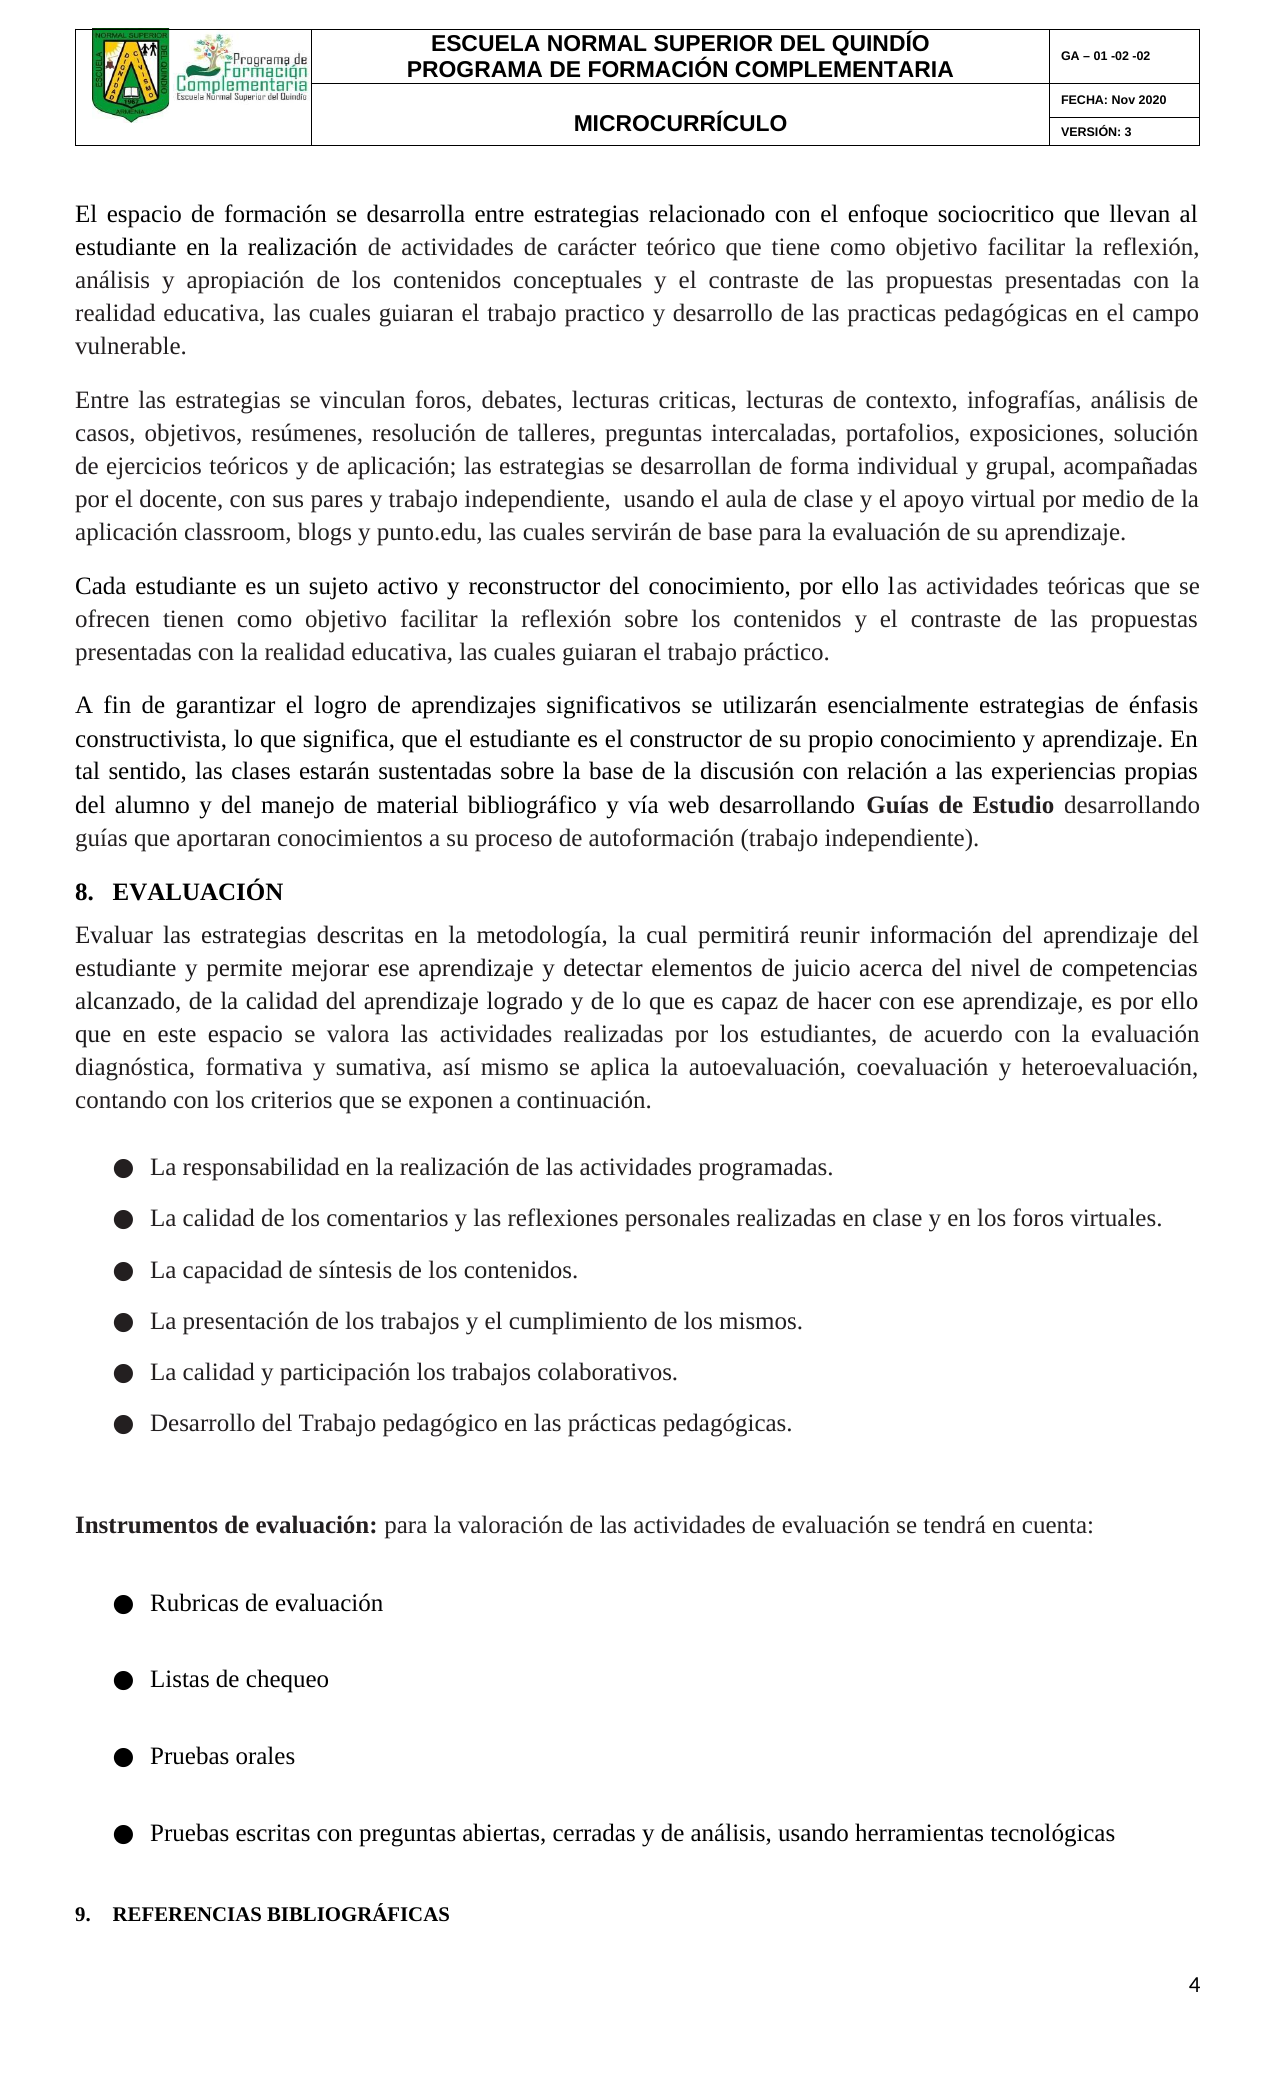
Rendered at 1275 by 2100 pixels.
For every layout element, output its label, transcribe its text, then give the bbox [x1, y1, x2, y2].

list La presentación de los trabajos y el cumplimiento de los mismos. [112, 1292, 1200, 1344]
text El espacio de formación se desarrolla entre estrategias relacionado con el enfoque sociocritico que llevan al estudiante en la realización de actividades de carácter teórico que tiene como objetivo facilitar la reflexión, análisis y apropiación de los contenidos conceptuales y el contraste de las propuestas presentadas con la realidad educativa, las cuales guiaran el trabajo practico y desarrollo de las practicas pedagógicas en el campo vulnerable. [75, 199, 1200, 360]
list La capacidad de síntesis de los contenidos. [112, 1241, 1200, 1292]
picture [172, 30, 311, 105]
picture [92, 30, 170, 123]
list La responsabilidad en la realización de las actividades programadas. [112, 1139, 1200, 1190]
list La calidad y participación los trabajos colaborativos. [112, 1344, 1200, 1395]
text Instrumentos de evaluación: para la valoración de las actividades de evaluación se tendrá en cuenta: [75, 1510, 1200, 1539]
list Desarrollo del Trabajo pedagógico en las prácticas pedagógicas. [112, 1395, 1200, 1446]
text Cada estudiante es un sujeto activo y reconstructor del conocimiento, por ello las actividades teóricas que se ofrecen tienen como objetivo facilitar la reflexión sobre los contenidos y el contraste de las propuestas presentadas con la realidad educativa, las cuales guiaran el trabajo práctico. [75, 571, 1200, 666]
list Pruebas orales [112, 1728, 1200, 1779]
list La calidad de los comentarios y las reflexiones personales realizadas en clase y en los foros virtuales. [112, 1190, 1200, 1241]
text Entre las estrategias se vinculan foros, debates, lecturas criticas, lecturas de contexto, infografías, análisis de casos, objetivos, resúmenes, resolución de talleres, preguntas intercaladas, portafolios, exposiciones, solución de ejercicios teóricos y de aplicación; las estrategias se desarrollan de forma individual y grupal, acompañadas por el docente, con sus pares y trabajo independiente, usando el aula de clase y el apoyo virtual por medio de la aplicación classroom, blogs y punto.edu, las cuales servirán de base para la evaluación de su aprendizaje. [75, 385, 1200, 546]
list Pruebas escritas con preguntas abiertas, cerradas y de análisis, usando herramientas tecnológicas [112, 1805, 1200, 1856]
text Evaluar las estrategias descritas en la metodología, la cual permitirá reunir información del aprendizaje del estudiante y permite mejorar ese aprendizaje y detectar elementos de juicio acerca del nivel de competencias alcanzado, de la calidad del aprendizaje logrado y de lo que es capaz de hacer con ese aprendizaje, es por ello que en este espacio se valora las actividades realizadas por los estudiantes, de acuerdo con la evaluación diagnóstica, formativa y sumativa, así mismo se aplica la autoevaluación, coevaluación y heteroevaluación, contando con los criterios que se exponen a continuación. [75, 920, 1200, 1113]
subtitle REFERENCIAS BIBLIOGRÁFICAS [75, 1902, 1200, 1926]
text A fin de garantizar el logro de aprendizajes significativos se utilizarán esencialmente estrategias de énfasis constructivista, lo que significa, que el estudiante es el constructor de su propio conocimiento y aprendizaje. En tal sentido, las clases estarán sustentadas sobre la base de la discusión con relación a las experiencias propias del alumno y del manejo de material bibliográfico y vía web desarrollando Guías de Estudio desarrollando guías que aportaran conocimientos a su proceso de autoformación (trabajo independiente). [75, 691, 1200, 851]
title EVALUACIÓN [75, 877, 1200, 905]
list Listas de chequeo [112, 1651, 1200, 1702]
list Rubricas de evaluación [112, 1574, 1200, 1625]
